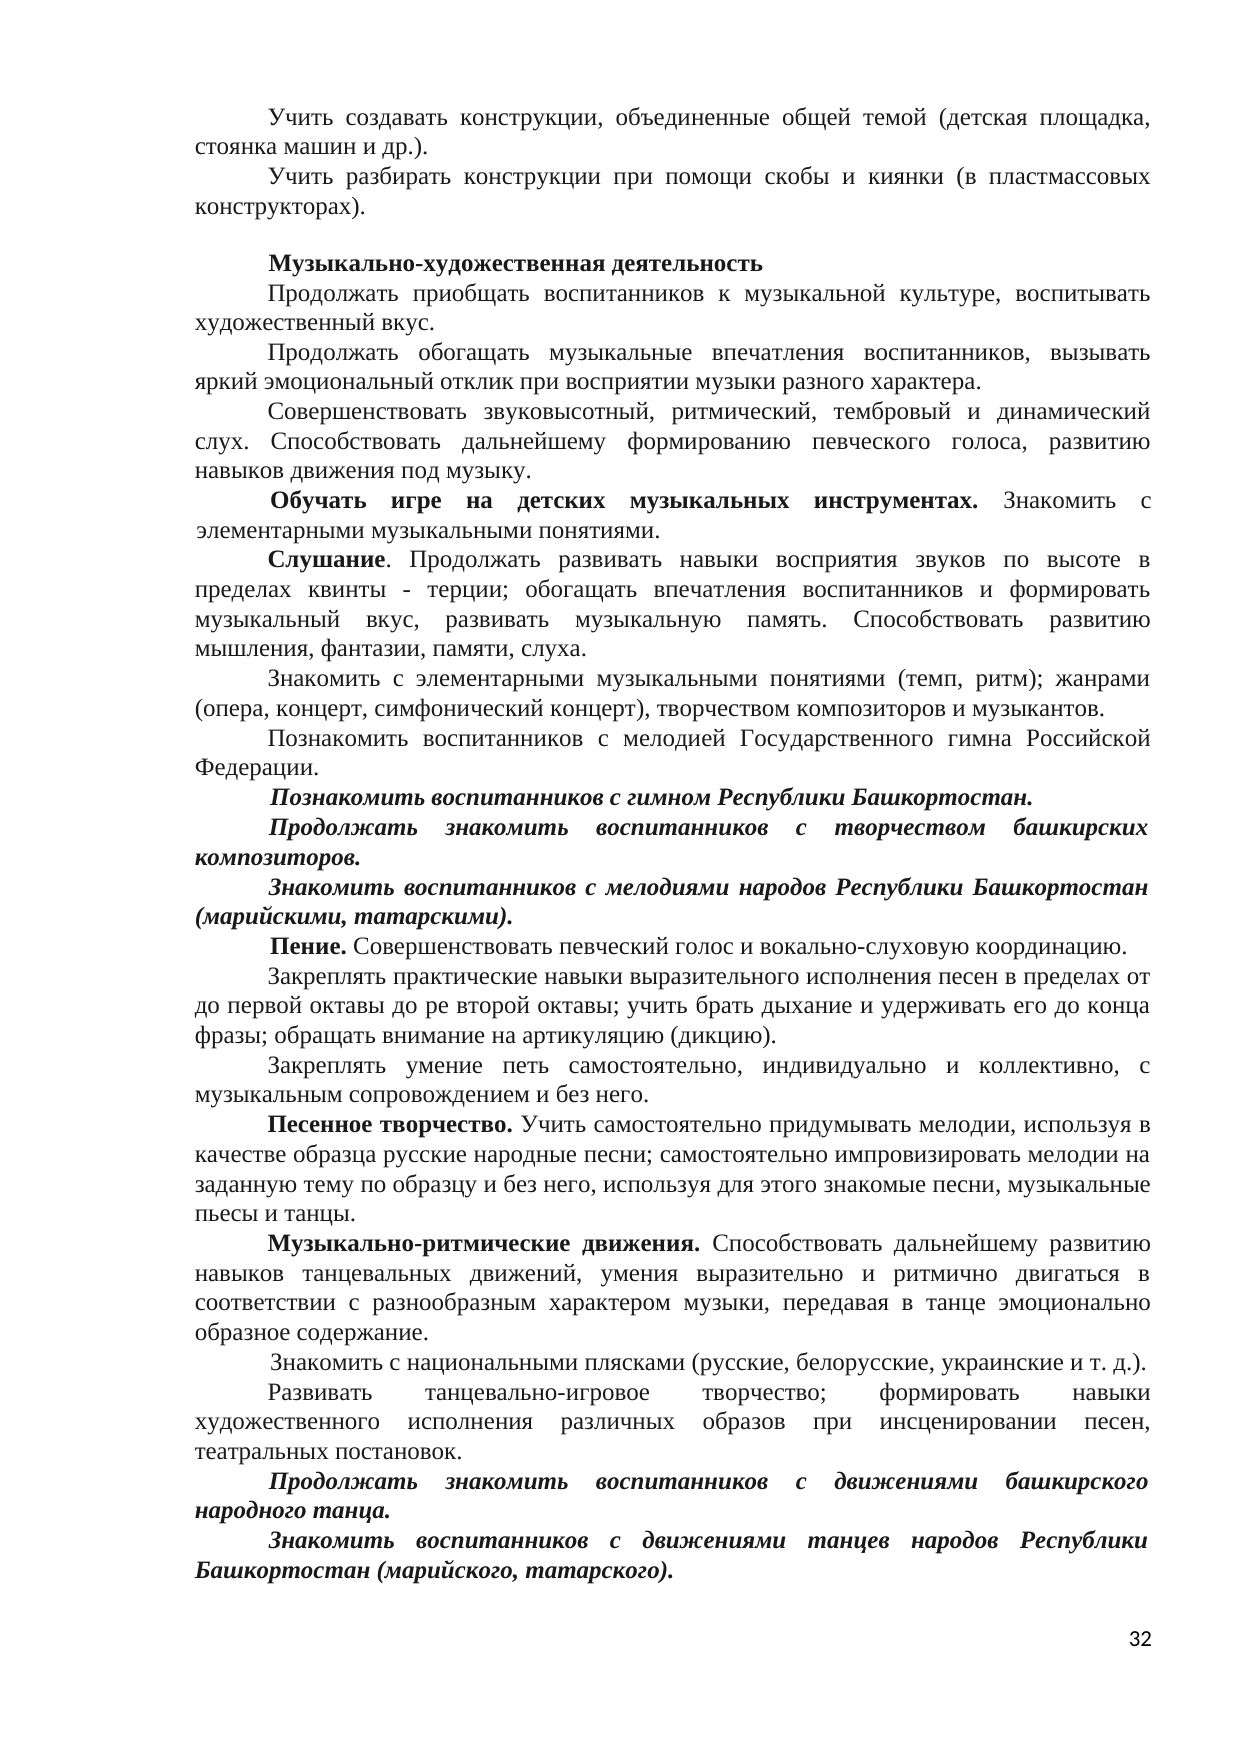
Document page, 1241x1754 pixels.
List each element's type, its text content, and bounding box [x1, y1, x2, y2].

text Знакомить воспитанников с мелодиями народов Республики Башкортостан (марийскими, татарскими). [194, 872, 1149, 930]
text Музыкально-художественная деятельность [268, 248, 1152, 277]
text Познакомить воспитанников с гимном Республики Башкортостан. [270, 782, 1149, 811]
text Закреплять умение петь самостоятельно, индивидуально и коллективно, с музыкальным сопровождением и без него. [194, 1050, 1151, 1108]
text Песенное творчество. Учить самостоятельно придумывать мелодии, используя в качестве образца русские народные песни; самостоятельно импровизировать мелодии на заданную тему по образцу и без него, используя для этого знакомые песни, музыкальные пьесы и танцы. [194, 1109, 1151, 1227]
text Учить разбирать конструкции при помощи скобы и киянки (в пластмассовых конструкторах). [194, 161, 1151, 219]
text Развивать танцевально-игровое творчество; формировать навыки художественного исполнения различных образов при инсценировании песен, театральных постановок. [194, 1377, 1151, 1464]
text Знакомить с национальными плясками (русские, белорусские, украинские и т. д.). [270, 1347, 1151, 1376]
text Знакомить воспитанников с движениями танцев народов Республики Башкортостан (марийского, татарского). [194, 1525, 1149, 1583]
text Продолжать обогащать музыкальные впечатления воспитанников, вызывать яркий эмоциональный отклик при восприятии музыки разного характера. [194, 337, 1151, 395]
text Знакомить с элементарными музыкальными понятиями (темп, ритм); жанрами (опера, концерт, симфонический концерт), творчеством композиторов и музыкантов. [194, 663, 1151, 722]
text Познакомить воспитанников с мелодией Государственного гимна Российской Федерации. [194, 723, 1151, 781]
text Слушание. Продолжать развивать навыки восприятия звуков по высоте в пределах квинты - терции; обогащать впечатления воспитанников и формировать музыкальный вкус, развивать музыкальную память. Способствовать развитию мышления, фантазии, памяти, слуха. [194, 544, 1151, 662]
text Обучать игре на детских музыкальных инструментах. Знакомить с элементарными музыкальными понятиями. [196, 485, 1152, 544]
text Закреплять практические навыки выразительного исполнения песен в пределах от до первой октавы до ре второй октавы; учить брать дыхание и удерживать его до конца фразы; обращать внимание на артикуляцию (дикцию). [194, 961, 1151, 1049]
text Музыкально-ритмические движения. Способствовать дальнейшему развитию навыков танцевальных движений, умения выразительно и ритмично двигаться в соответствии с разнообразным характером музыки, передавая в танце эмоционально образное содержание. [194, 1228, 1151, 1346]
text Продолжать знакомить воспитанников с творчеством башкирских композиторов. [194, 812, 1149, 870]
text Совершенствовать звуковысотный, ритмический, тембровый и динамический слух. Способствовать дальнейшему формированию певческого голоса, развитию навыков движения под музыку. [194, 396, 1151, 484]
text Учить создавать конструкции, объединенные общей темой (детская площадка, стоянка машин и др.). [194, 102, 1151, 160]
text Пение. Совершенствовать певческий голос и вокально-слуховую координацию. [270, 931, 1151, 960]
text Продолжать знакомить воспитанников с движениями башкирского народного танца. [194, 1466, 1149, 1524]
text Продолжать приобщать воспитанников к музыкальной культуре, воспитывать художественный вкус. [194, 278, 1151, 336]
